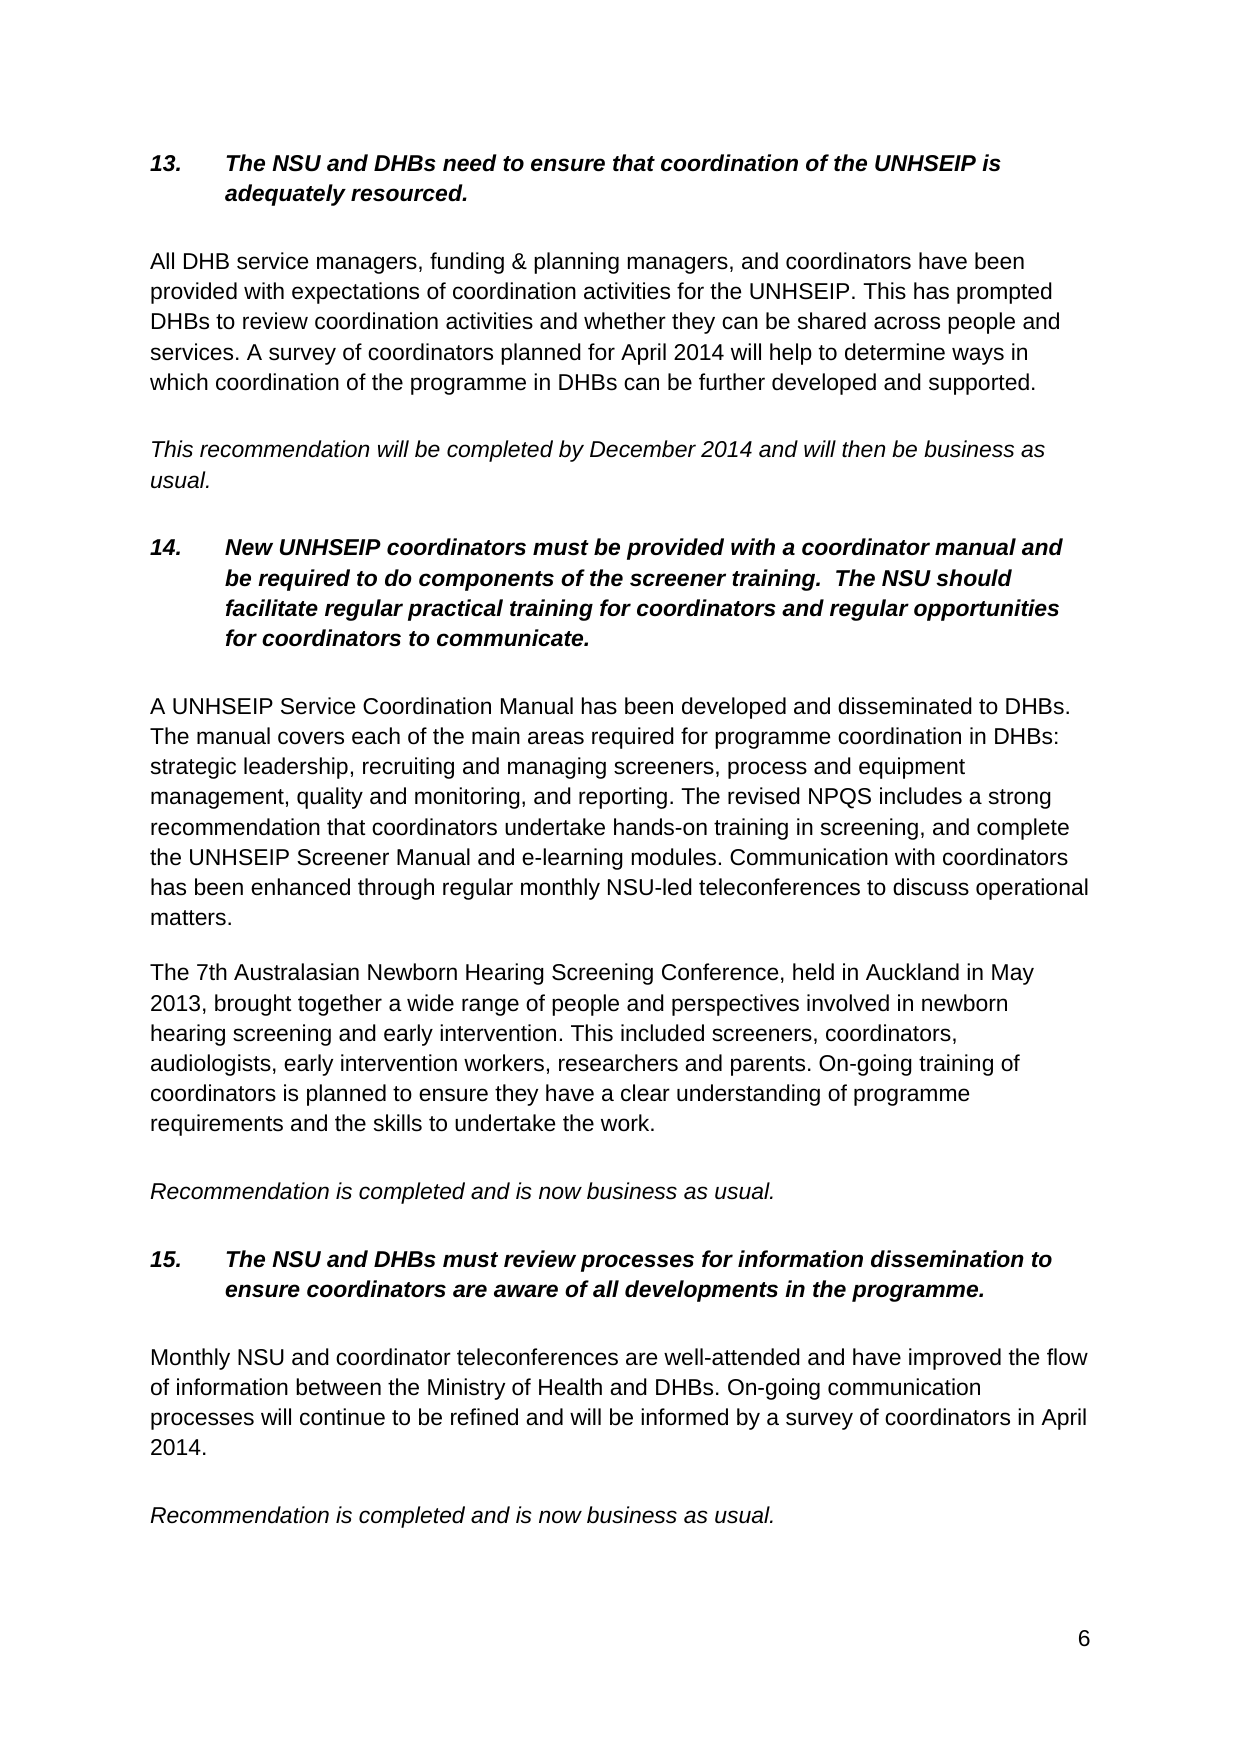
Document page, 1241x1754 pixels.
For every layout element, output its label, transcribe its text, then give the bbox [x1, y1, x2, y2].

text This recommendation will be completed by December 2014 and will then be business as usual. [150, 436, 1090, 493]
text A UNHSEIP Service Coordination Manual has been developed and disseminated to DHBs. The manual covers each of the main areas required for programme coordination in DHBs: strategic leadership, recruiting and managing screeners, process and equipment management, quality and monitoring, and reporting. The revised NPQS includes a strong recommendation that coordinators undertake hands-on training in screening, and complete the UNHSEIP Screener Manual and e-learning modules. Communication with coordinators has been enhanced through regular monthly NSU-led teleconferences to discuss operational matters. [150, 693, 1090, 931]
text The 7th Australasian Newborn Hearing Screening Conference, held in Auckland in May 2013, brought together a wide range of people and perspectives involved in newborn hearing screening and early intervention. This included screeners, coordinators, audiologists, early intervention workers, researchers and parents. On-going training of coordinators is planned to ensure they have a clear understanding of programme requirements and the skills to undertake the work. [150, 959, 1090, 1137]
text 14. New UNHSEIP coordinators must be provided with a coordinator manual and be required to do components of the screener training. The NSU should facilitate regular practical training for coordinators and regular opportunities for coordinators to communicate. [150, 534, 1090, 651]
text Monthly NSU and coordinator teleconferences are well-attended and have improved the flow of information between the Ministry of Health and DHBs. On-going communication processes will continue to be refined and will be informed by a survey of coordinators in April 2014. [150, 1344, 1090, 1461]
text All DHB service managers, funding & planning managers, and coordinators have been provided with expectations of coordination activities for the UNHSEIP. This has prompted DHBs to review coordination activities and whether they can be shared across people and services. A survey of coordinators planned for April 2014 will help to determine ways in which coordination of the programme in DHBs can be further developed and supported. [150, 248, 1090, 395]
text 13. The NSU and DHBs need to ensure that coordination of the UNHSEIP is adequately resourced. [150, 150, 1090, 207]
text 15. The NSU and DHBs must review processes for information dissemination to ensure coordinators are aware of all developments in the programme. [150, 1246, 1090, 1302]
text Recommendation is completed and is now business as usual. [150, 1502, 1090, 1528]
text Recommendation is completed and is now business as usual. [150, 1178, 1090, 1204]
